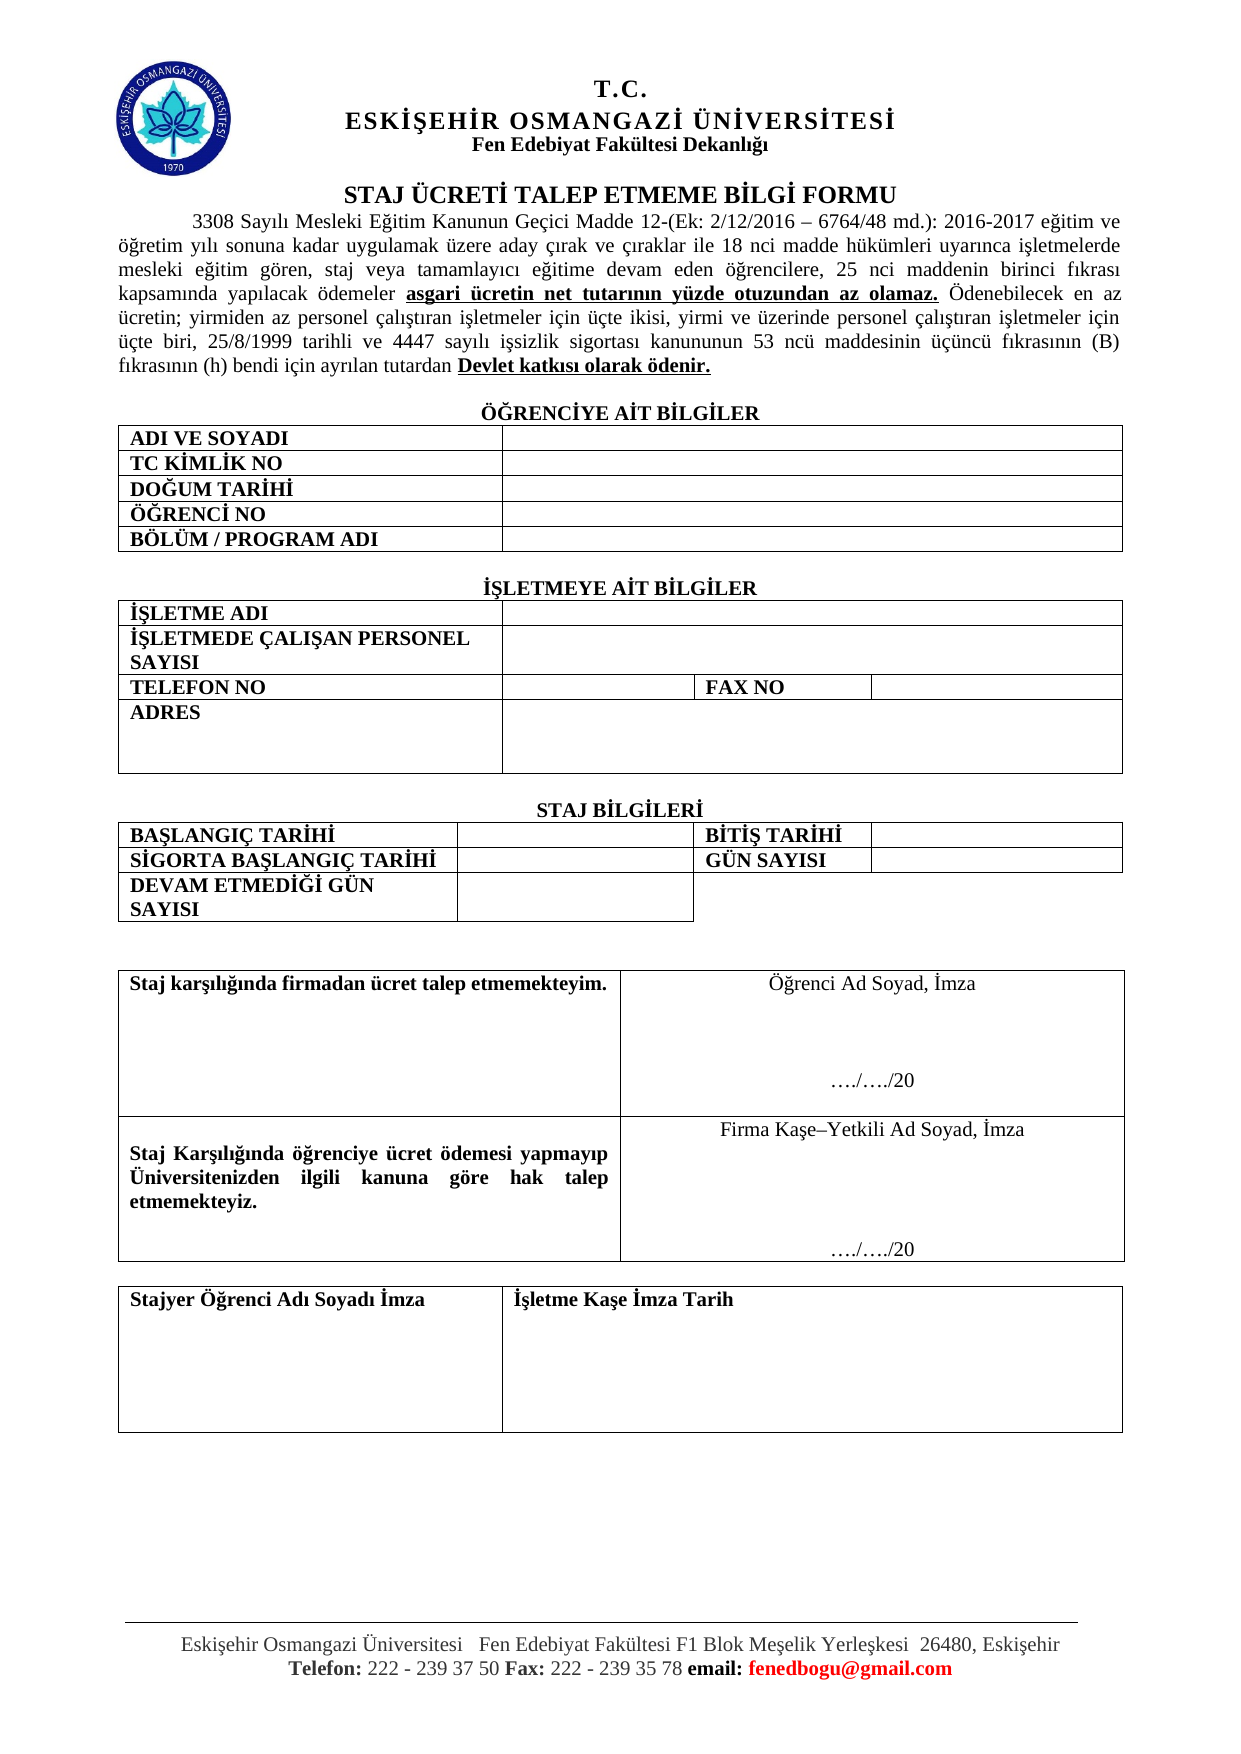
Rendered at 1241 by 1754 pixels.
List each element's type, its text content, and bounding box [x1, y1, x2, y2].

table_header Öğrenci Ad Soyad, İmza …./…./20 [621, 971, 1124, 1116]
table_cell BÖLÜM / PROGRAM ADI [119, 527, 502, 551]
table_header BAŞLANGIÇ TARİHİ [119, 823, 457, 847]
table_cell [503, 700, 1122, 772]
table_cell [458, 873, 693, 921]
table_cell [503, 675, 694, 699]
text STAJ ÜCRETİ TALEP ETMEME BİLGİ FORMU [118, 180, 1122, 209]
table_cell [458, 848, 693, 872]
table_header İŞLETME ADI [119, 601, 502, 625]
table_cell [872, 675, 1122, 699]
table_cell SİGORTA BAŞLANGIÇ TARİHİ [119, 848, 457, 872]
table_cell [503, 476, 1122, 501]
table_header İşletme Kaşe İmza Tarih [503, 1287, 1122, 1432]
table_cell TC KİMLİK NO [119, 451, 502, 475]
table_cell ÖĞRENCİ NO [119, 502, 502, 526]
table_cell FAX NO [695, 675, 871, 699]
table_header Stajyer Öğrenci Adı Soyadı İmza [119, 1287, 502, 1432]
table_header [458, 823, 693, 847]
text STAJ BİLGİLERİ [118, 798, 1122, 822]
table_header ADI VE SOYADI [119, 426, 502, 450]
table_cell Staj Karşılığında öğrenciye ücret ödemesi yapmayıp Üniversitenizden ilgili kanuna göre hak talep etmemekteyiz. [119, 1117, 620, 1261]
table_cell DOĞUM TARİHİ [119, 476, 502, 501]
table_cell [503, 502, 1122, 526]
text ÖĞRENCİYE AİT BİLGİLER [118, 401, 1122, 425]
table_cell [503, 626, 1122, 674]
table_header [503, 601, 1122, 625]
table_cell DEVAM ETMEDİĞİ GÜN SAYISI [119, 873, 457, 921]
table_cell [503, 451, 1122, 475]
text İŞLETMEYE AİT BİLGİLER [118, 576, 1122, 600]
table_cell ADRES [119, 700, 502, 772]
table_header [872, 823, 1122, 847]
picture [114, 59, 232, 177]
table_header BİTİŞ TARİHİ [694, 823, 871, 847]
table_cell Firma Kaşe–Yetkili Ad Soyad, İmza …./…./20 [621, 1117, 1124, 1261]
table_cell [872, 848, 1122, 872]
text 3308 Sayılı Mesleki Eğitim Kanunun Geçici Madde 12-(Ek: 2/12/2016 – 6764/48 md.): 2016-2017 eğitim ve öğretim yılı sonuna kadar uygulamak üzere aday çırak ve çıraklar ile 18 nci madde hükümleri uyarınca işletmelerde mesleki eğitim gören, staj veya tamamlayıcı eğitime devam eden öğrencilere, 25 nci maddenin birinci fıkrası kapsamında yapılacak ödemeler asgari ücretin net tutarının yüzde otuzundan az olamaz. Ödenebilecek en az ücretin; yirmiden az personel çalıştıran işletmeler için üçte ikisi, yirmi ve üzerinde personel çalıştıran işletmeler için üçte biri, 25/8/1999 tarihli ve 4447 sayılı işsizlik sigortası kanununun 53 ncü maddesinin üçüncü fıkrasının (B) fıkrasının (h) bendi için ayrılan tutardan Devlet katkısı olarak ödenir. [118, 209, 1122, 377]
table_cell GÜN SAYISI [694, 848, 871, 872]
table_header [503, 426, 1122, 450]
table_cell [503, 527, 1122, 551]
table_cell TELEFON NO [119, 675, 502, 699]
table_header Staj karşılığında firmadan ücret talep etmemekteyim. [119, 971, 620, 1116]
table_cell İŞLETMEDE ÇALIŞAN PERSONEL SAYISI [119, 626, 502, 674]
